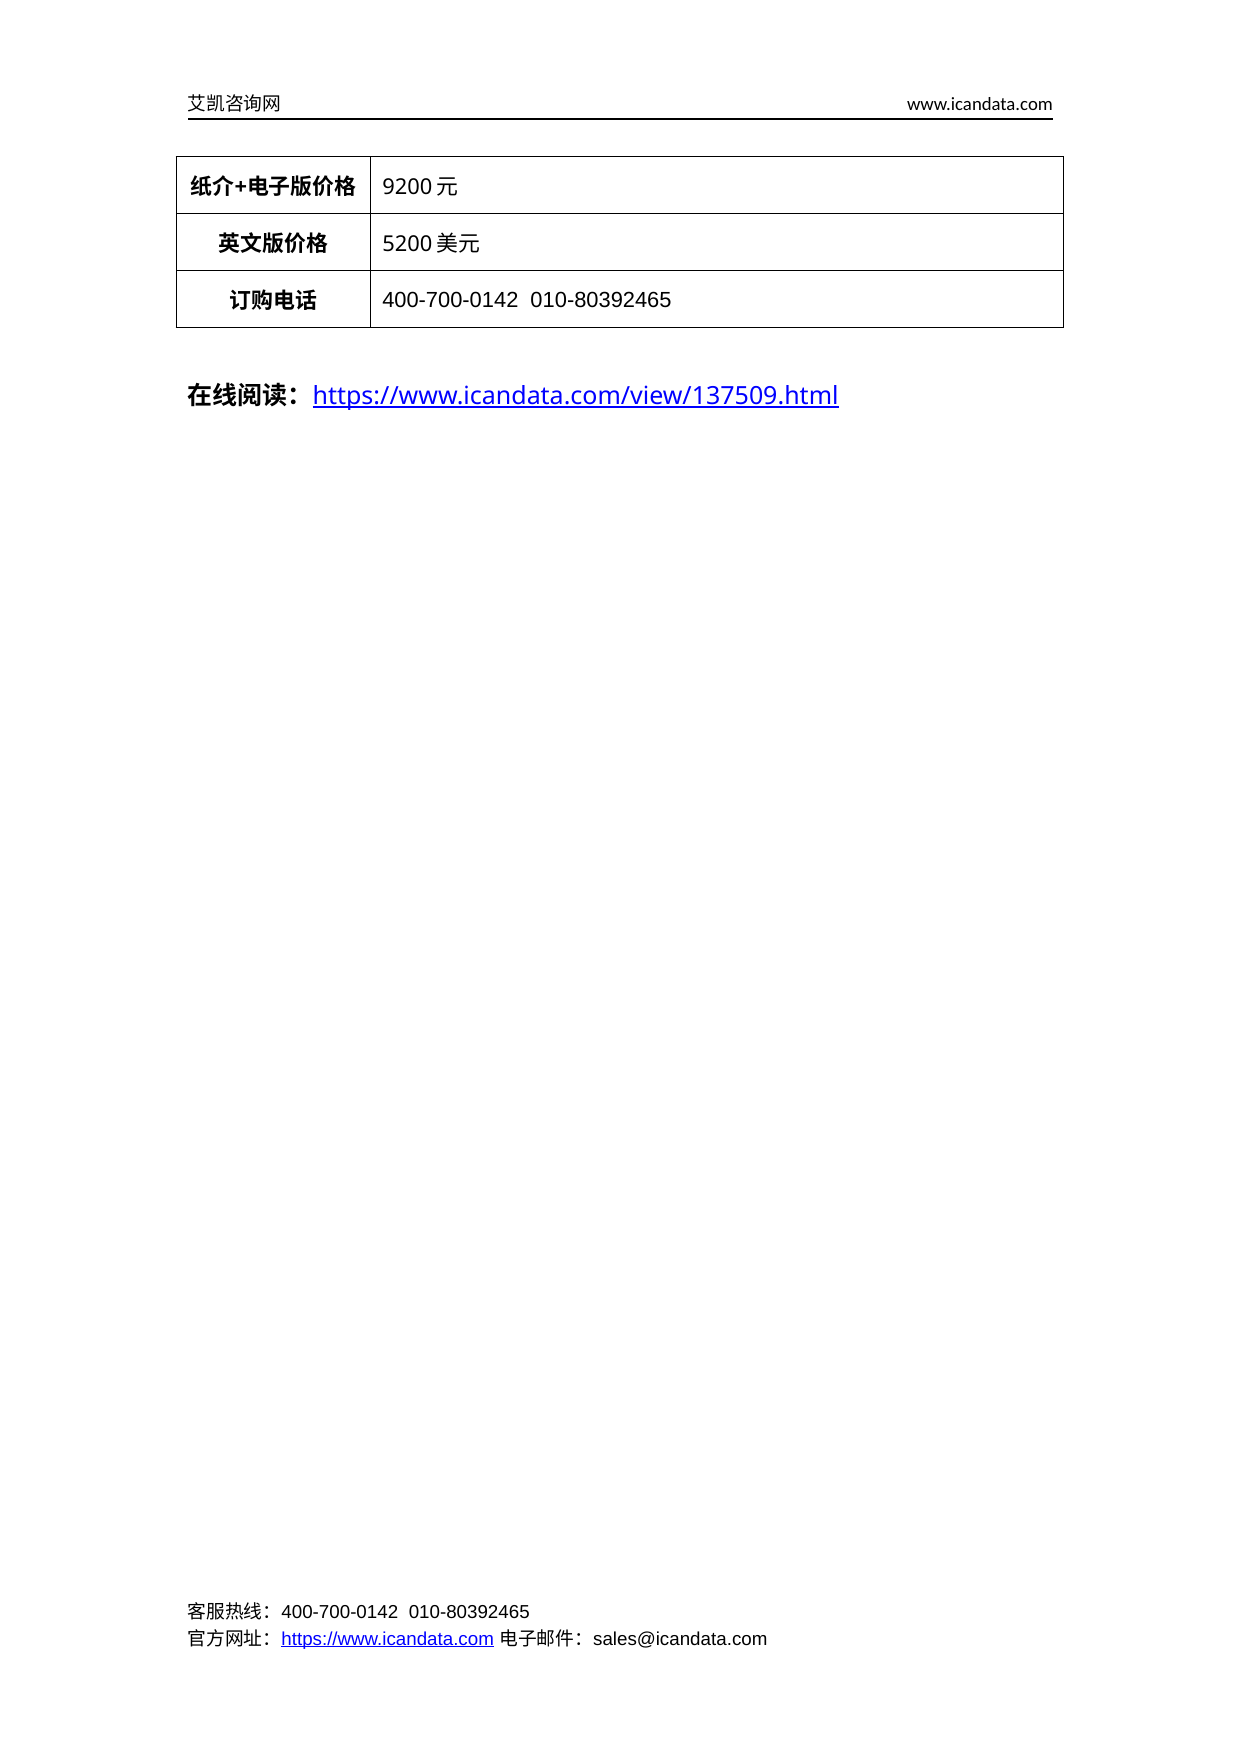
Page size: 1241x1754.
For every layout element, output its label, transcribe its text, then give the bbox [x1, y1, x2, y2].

table_cell 9200元 [371, 157, 1063, 213]
table_cell 英文版价格 [177, 214, 370, 270]
table_cell 纸介+电子版价格 [177, 157, 370, 213]
table_cell 订购电话 [177, 271, 370, 327]
table_cell 400-700-0142 010-80392465 [371, 271, 1063, 327]
text 在线阅读：https://www.icandata.com/view/137509.html [187, 361, 1053, 426]
table_cell 5200美元 [371, 214, 1063, 270]
